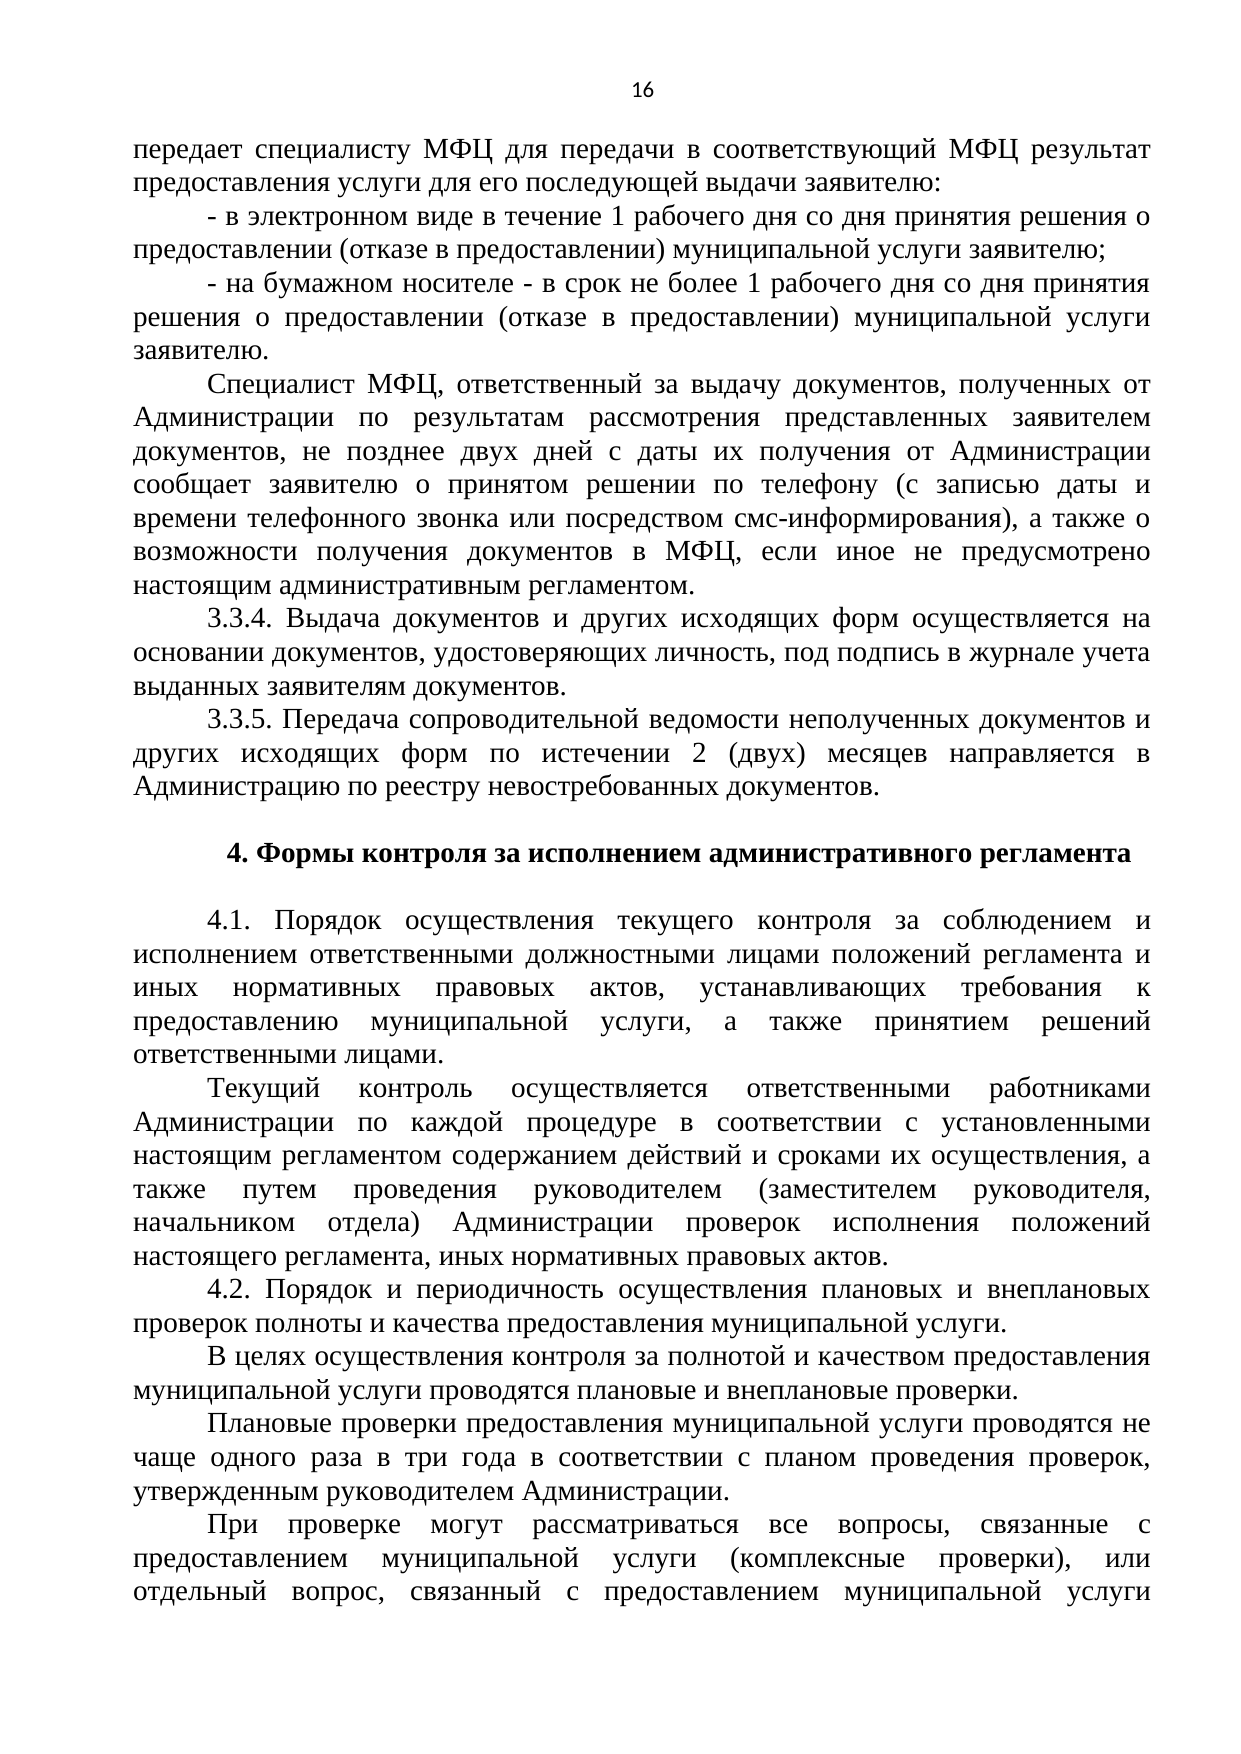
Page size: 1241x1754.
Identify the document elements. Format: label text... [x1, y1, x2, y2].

text Плановые проверки предоставления муниципальной услуги проводятся не чаще одного раза в три года в соответствии с планом проведения проверок, утвержденным руководителем Администрации. [133, 1406, 1152, 1506]
text В целях осуществления контроля за полнотой и качеством предоставления муниципальной услуги проводятся плановые и внеплановые проверки. [133, 1338, 1152, 1406]
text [133, 1506, 1152, 1607]
text 4.2. Порядок и периодичность осуществления плановых и внеплановых проверок полноты и качества предоставления муниципальной услуги. [133, 1271, 1152, 1338]
text 4.1. Порядок осуществления текущего контроля за соблюдением и исполнением ответственными должностными лицами положений регламента и иных нормативных правовых актов, устанавливающих требования к предоставлению муниципальной услуги, а также принятием решений ответственными лицами. [133, 902, 1152, 1070]
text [133, 131, 1152, 198]
text - на бумажном носителе - в срок не более 1 рабочего дня со дня принятия решения о предоставлении (отказе в предоставлении) муниципальной услуги заявителю. [133, 265, 1152, 366]
text - в электронном виде в течение 1 рабочего дня со дня принятия решения о предоставлении (отказе в предоставлении) муниципальной услуги заявителю; [133, 198, 1152, 265]
text 3.3.4. Выдача документов и других исходящих форм осуществляется на основании документов, удостоверяющих личность, под подпись в журнале учета выданных заявителям документов. [133, 601, 1152, 701]
text Специалист МФЦ, ответственный за выдачу документов, полученных от Администрации по результатам рассмотрения представленных заявителем документов, не позднее двух дней с даты их получения от Администрации сообщает заявителю о принятом решении по телефону (с записью даты и времени телефонного звонка или посредством смс-информирования), а также о возможности получения документов в МФЦ, если иное не предусмотрено настоящим административным регламентом. [133, 366, 1152, 601]
text 4. Формы контроля за исполнением административного регламента [133, 835, 1152, 869]
text Текущий контроль осуществляется ответственными работниками Администрации по каждой процедуре в соответствии с установленными настоящим регламентом содержанием действий и сроками их осуществления, а также путем проведения руководителем (заместителем руководителя, начальником отдела) Администрации проверок исполнения положений настоящего регламента, иных нормативных правовых актов. [133, 1070, 1152, 1271]
text 3.3.5. Передача сопроводительной ведомости неполученных документов и других исходящих форм по истечении 2 (двух) месяцев направляется в Администрацию по реестру невостребованных документов. [133, 701, 1152, 802]
